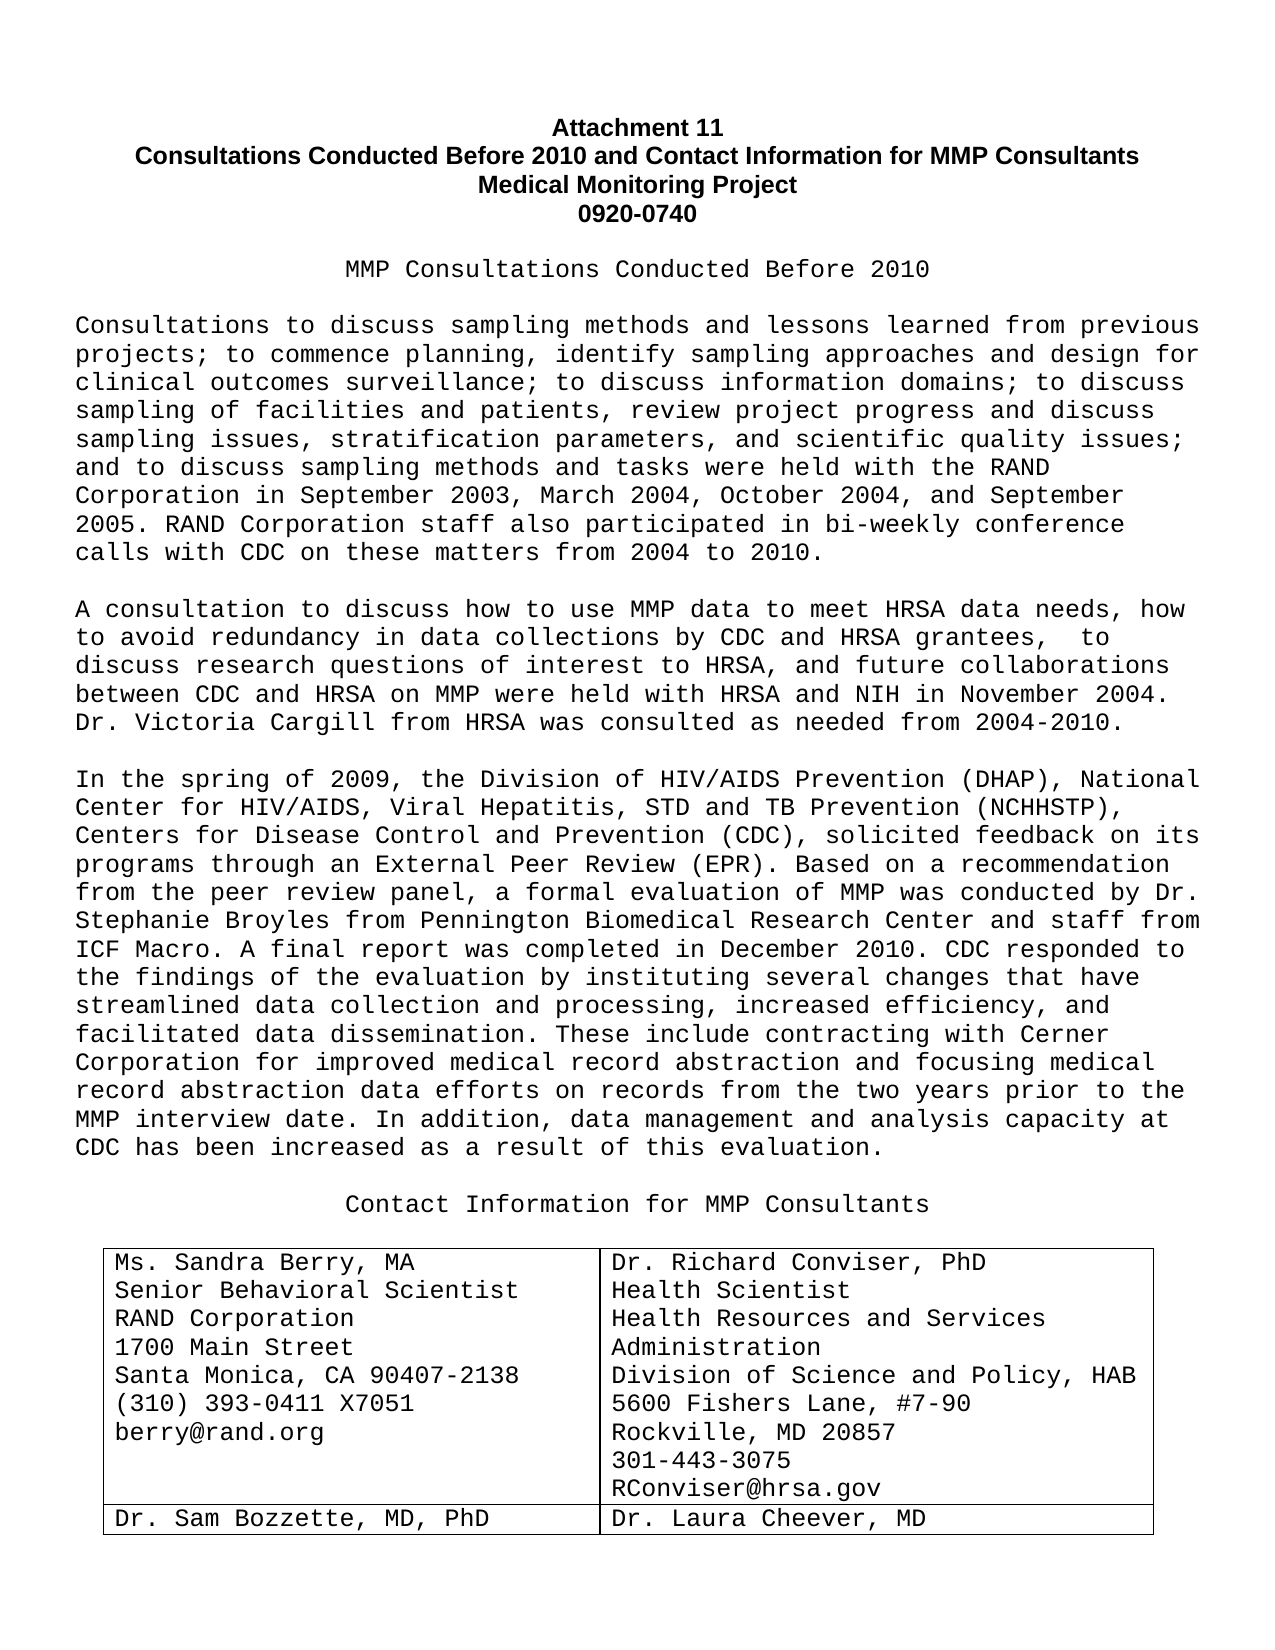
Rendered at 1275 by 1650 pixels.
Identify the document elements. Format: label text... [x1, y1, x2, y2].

text Attachment 11 [75, 112, 1200, 141]
text Consultations to discuss sampling methods and lessons learned from previous projects; to commence planning, identify sampling approaches and design for clinical outcomes surveillance; to discuss information domains; to discuss sampling of facilities and patients, review project progress and discuss sampling issues, stratification parameters, and scientific quality issues; and to discuss sampling methods and tasks were held with the RAND Corporation in September 2003, March 2004, October 2004, and September 2005. RAND Corporation staff also participated in bi-weekly conference calls with CDC on these matters from 2004 to 2010. [75, 313, 1200, 568]
text In the spring of 2009, the Division of HIV/AIDS Prevention (DHAP), National Center for HIV/AIDS, Viral Hepatitis, STD and TB Prevention (NCHHSTP), Centers for Disease Control and Prevention (CDC), solicited feedback on its programs through an External Peer Review (EPR). Based on a recommendation from the peer review panel, a formal evaluation of MMP was conducted by Dr. Stephanie Broyles from Pennington Biomedical Research Center and staff from ICF Macro. A final report was completed in December 2010. CDC responded to the findings of the evaluation by instituting several changes that have streamlined data collection and processing, increased efficiency, and facilitated data dissemination. These include contracting with Cerner Corporation for improved medical record abstraction and focusing medical record abstraction data efforts on records from the two years prior to the MMP interview date. In addition, data management and analysis capacity at CDC has been increased as a result of this evaluation. [75, 766, 1200, 1163]
text A consultation to discuss how to use MMP data to meet HRSA data needs, how to avoid redundancy in data collections by CDC and HRSA grantees, to discuss research questions of interest to HRSA, and future collaborations between CDC and HRSA on MMP were held with HRSA and NIH in November 2004. Dr. Victoria Cargill from HRSA was consulted as needed from 2004-2010. [75, 596, 1200, 738]
table_header Dr. Richard Conviser, PhD Health Scientist Health Resources and Services Administration Division of Science and Policy, HAB 5600 Fishers Lane, #7-90 Rockville, MD 20857 301-443-3075 RConviser@hrsa.gov [601, 1249, 1153, 1504]
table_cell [104, 1505, 599, 1534]
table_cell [601, 1505, 1153, 1534]
text 0920-0740 [75, 199, 1200, 227]
text Medical Monitoring Project [75, 170, 1200, 199]
text Contact Information for MMP Consultants [75, 1192, 1200, 1220]
text Consultations Conducted Before 2010 and Contact Information for MMP Consultants [75, 141, 1200, 170]
text MMP Consultations Conducted Before 2010 [75, 256, 1200, 284]
table_header Ms. Sandra Berry, MA Senior Behavioral Scientist RAND Corporation 1700 Main Street Santa Monica, CA 90407-2138 (310) 393-0411 X7051 berry@rand.org [104, 1249, 599, 1504]
